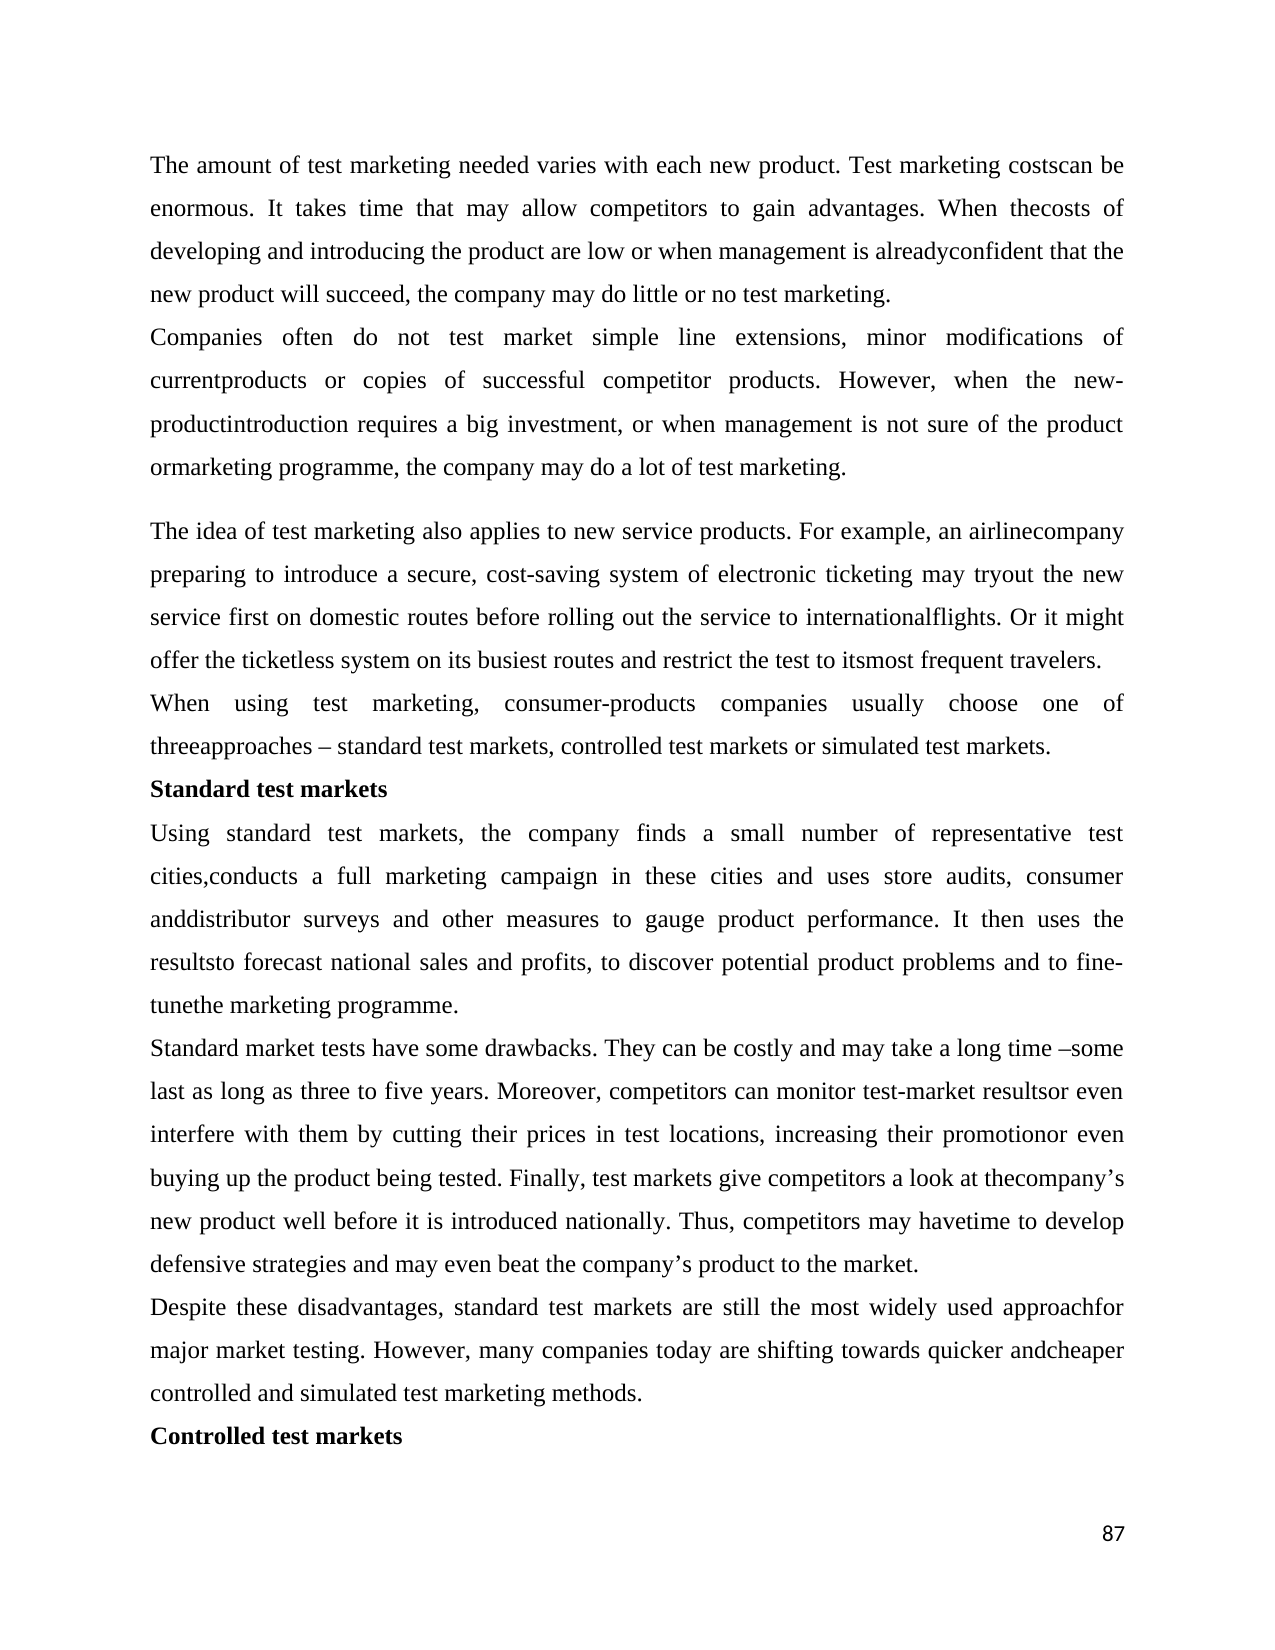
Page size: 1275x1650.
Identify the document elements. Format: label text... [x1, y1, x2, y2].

text Despite these disadvantages, standard test markets are still the most widely used approachfor major market testing. However, many companies today are shifting towards quicker andcheaper controlled and simulated test marketing methods. [150, 1292, 1125, 1407]
text Standard market tests have some drawbacks. They can be costly and may take a long time –some last as long as three to five years. Moreover, competitors can monitor test-market resultsor even interfere with them by cutting their prices in test locations, increasing their promotionor even buying up the product being tested. Finally, test markets give competitors a look at thecompany’s new product well before it is introduced nationally. Thus, competitors may havetime to develop defensive strategies and may even beat the company’s product to the market. [150, 1033, 1125, 1278]
text The idea of test marketing also applies to new service products. For example, an airlinecompany preparing to introduce a secure, cost-saving system of electronic ticketing may tryout the new service first on domestic routes before rolling out the service to internationalflights. Or it might offer the ticketless system on its busiest routes and restrict the test to itsmost frequent travelers. [150, 516, 1125, 674]
text Standard test markets [150, 774, 1125, 803]
text Using standard test markets, the company finds a small number of representative test cities,conducts a full marketing campaign in these cities and uses store audits, consumer anddistributor surveys and other measures to gauge product performance. It then uses the resultsto forecast national sales and profits, to discover potential product problems and to fine-tunethe marketing programme. [150, 818, 1125, 1019]
text Companies often do not test market simple line extensions, minor modifications of currentproducts or copies of successful competitor products. However, when the new-productintroduction requires a big investment, or when management is not sure of the product ormarketing programme, the company may do a lot of test marketing. [150, 322, 1125, 481]
text When using test marketing, consumer-products companies usually choose one of threeapproaches – standard test markets, controlled test markets or simulated test markets. [150, 688, 1125, 760]
text Controlled test markets [150, 1421, 1125, 1450]
text The amount of test marketing needed varies with each new product. Test marketing costscan be enormous. It takes time that may allow competitors to gain advantages. When thecosts of developing and introducing the product are low or when management is alreadyconfident that the new product will succeed, the company may do little or no test marketing. [150, 150, 1125, 308]
